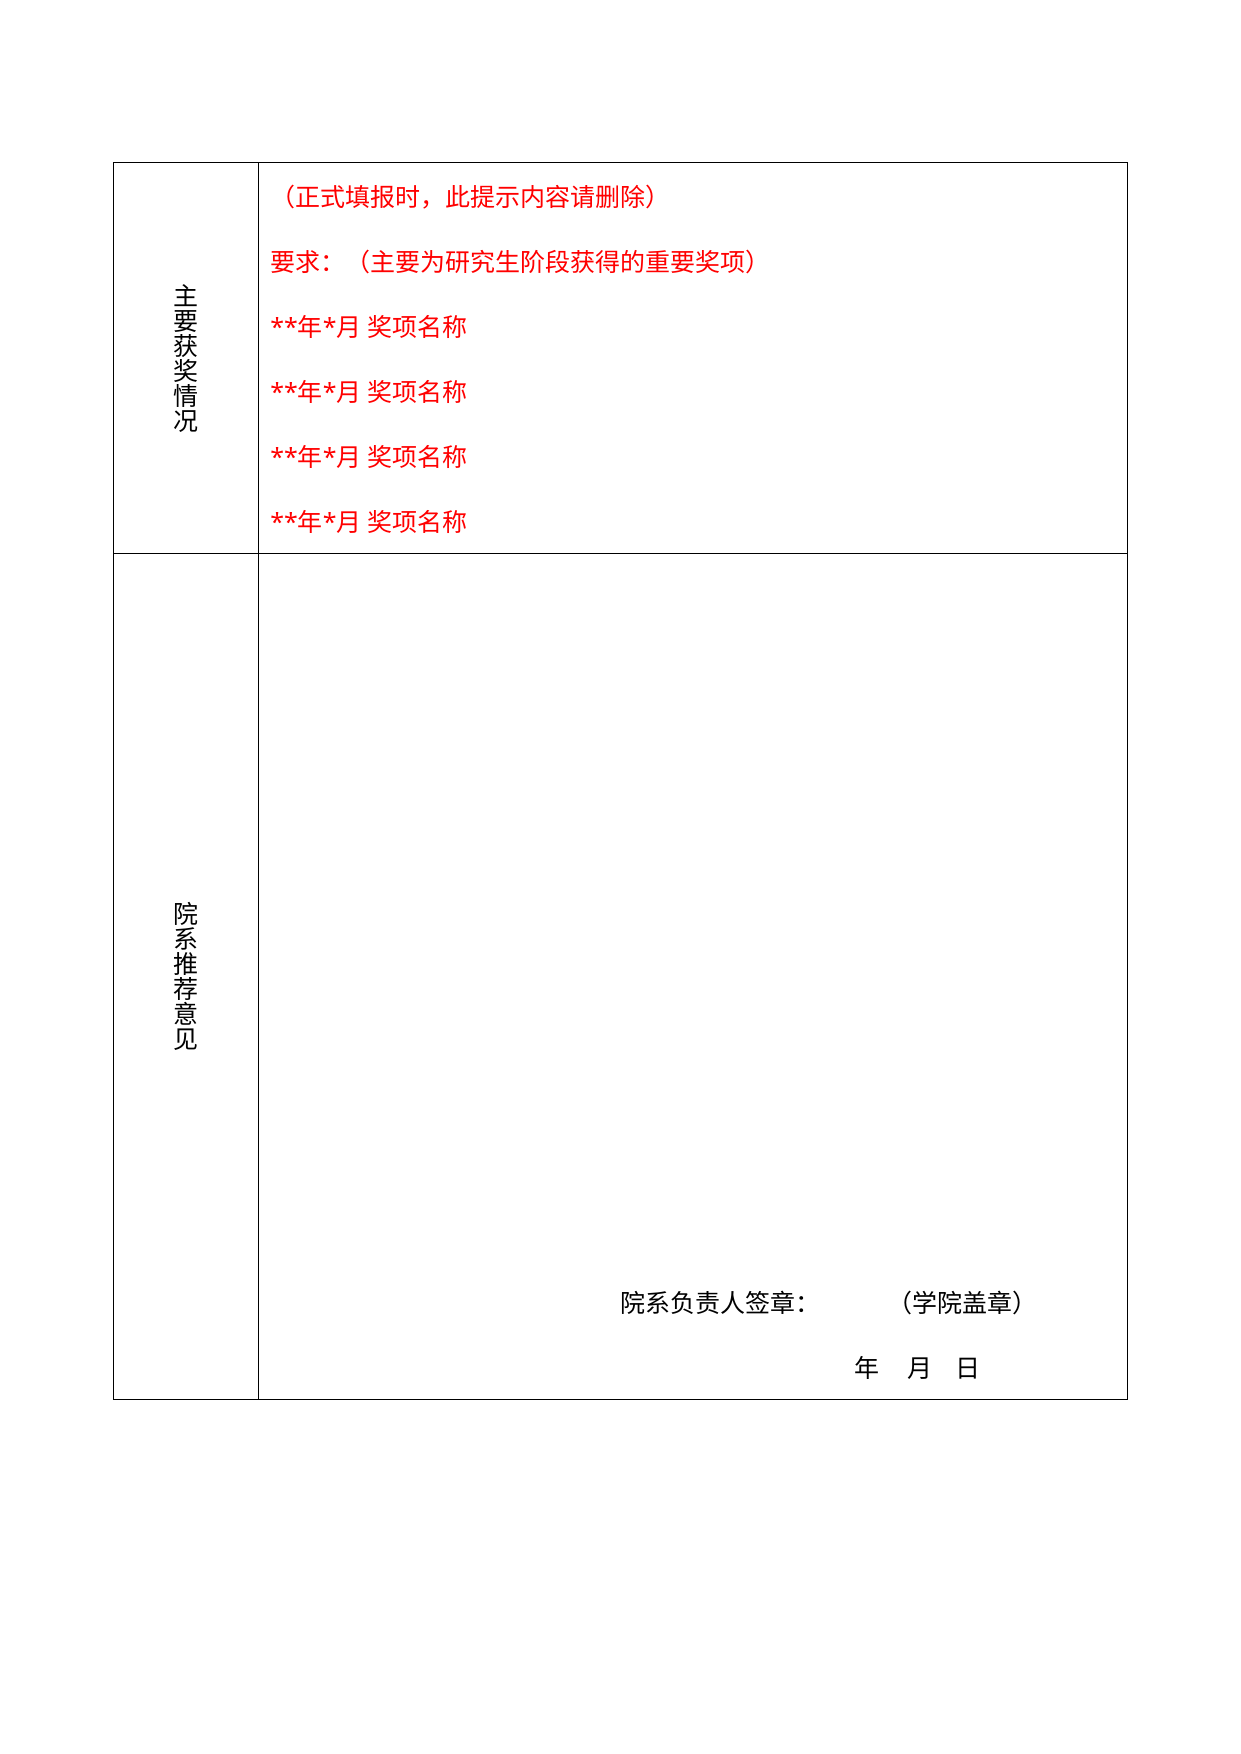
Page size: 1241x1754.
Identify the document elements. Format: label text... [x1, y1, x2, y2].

table_cell 院系负责人签章： （学院盖章） 年 月 日 [259, 554, 1127, 1399]
table_cell 主要获奖情况 [114, 163, 258, 553]
table_cell 院系推荐意见 [114, 554, 258, 1399]
table_cell （正式填报时，此提示内容请删除） 要求：（主要为研究生阶段获得的重要奖项） **年*月 奖项名称 **年*月 奖项名称 **年*月 奖项名称 **年*月 奖项名称 [259, 163, 1127, 553]
